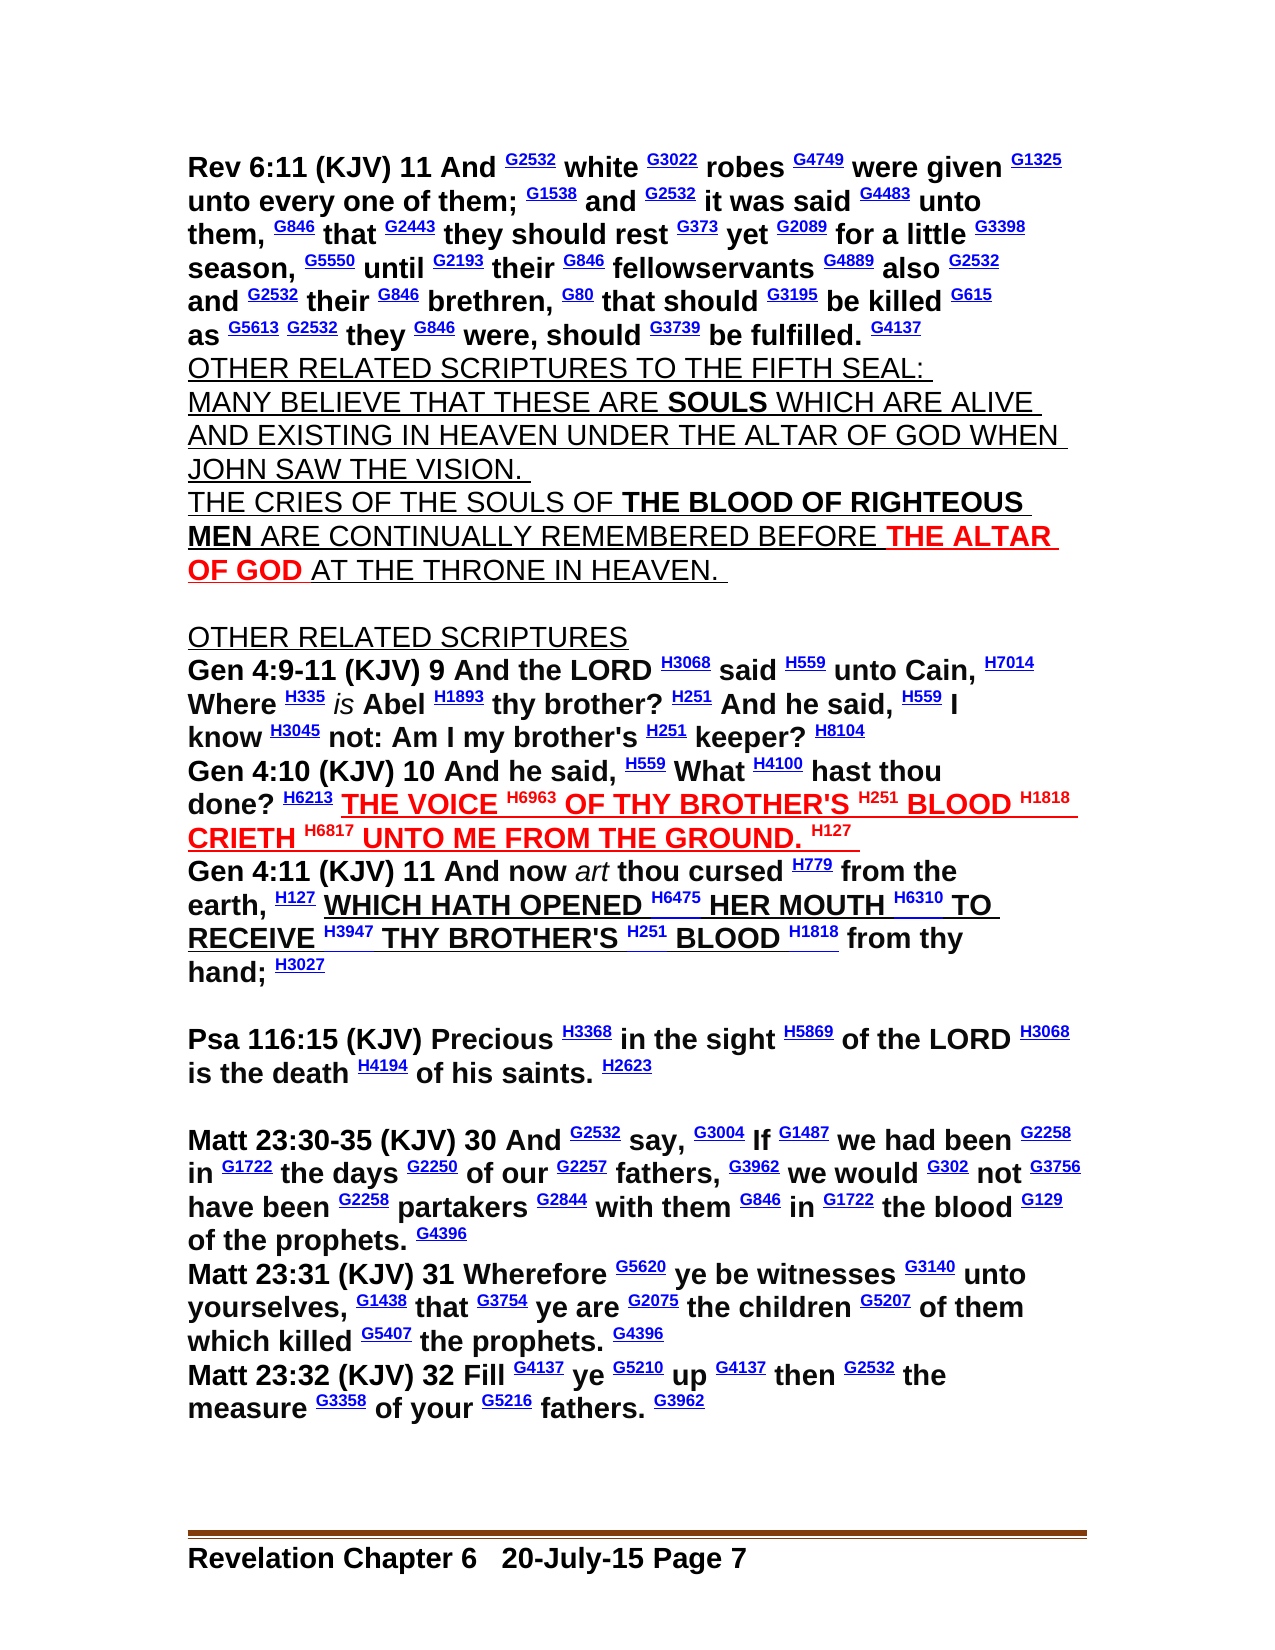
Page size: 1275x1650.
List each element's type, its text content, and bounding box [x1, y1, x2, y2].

text Rev 6:11 (KJV) 11 And G2532 white G3022 robes G4749 were given G1325 unto every one of them; G1538 and G2532 it was said G4483 unto them, G846 that G2443 they should rest G373 yet G2089 for a little G3398 season, G5550 until G2193 their G846 fellowservants G4889 also G2532 and G2532 their G846 brethren, G80 that should G3195 be killed G615 as G5613 G2532 they G846 were, should G3739 be fulfilled. G4137 [187, 150, 1087, 351]
text THE CRIES OF THE SOULS OF THE BLOOD OF RIGHTEOUS MEN ARE CONTINUALLY REMEMBERED BEFORE THE ALTAR OF GOD AT THE THRONE IN HEAVEN. [187, 485, 1087, 586]
text MANY BELIEVE THAT THESE ARE SOULS WHICH ARE ALIVE AND EXISTING IN HEAVEN UNDER THE ALTAR OF GOD WHEN JOHN SAW THE VISION. [187, 385, 1087, 485]
text Gen 4:11 (KJV) 11 And now art thou cursed H779 from the earth, H127 WHICH HATH OPENED H6475 HER MOUTH H6310 TO RECEIVE H3947 THY BROTHER'S H251 BLOOD H1818 from thy hand; H3027 [187, 854, 1087, 988]
text OTHER RELATED SCRIPTURES [187, 619, 1087, 653]
text Gen 4:9-11 (KJV) 9 And the LORD H3068 said H559 unto Cain, H7014 Where H335 is Abel H1893 thy brother? H251 And he said, H559 I know H3045 not: Am I my brother's H251 keeper? H8104 [187, 653, 1087, 754]
text Matt 23:30-35 (KJV) 30 And G2532 say, G3004 If G1487 we had been G2258 in G1722 the days G2250 of our G2257 fathers, G3962 we would G302 not G3756 have been G2258 partakers G2844 with them G846 in G1722 the blood G129 of the prophets. G4396 [187, 1123, 1087, 1257]
text Psa 116:15 (KJV) Precious H3368 in the sight H5869 of the LORD H3068 is the death H4194 of his saints. H2623 [187, 1022, 1087, 1089]
text Matt 23:32 (KJV) 32 Fill G4137 ye G5210 up G4137 then G2532 the measure G3358 of your G5216 fathers. G3962 [187, 1357, 1087, 1424]
text Matt 23:31 (KJV) 31 Wherefore G5620 ye be witnesses G3140 unto yourselves, G1438 that G3754 ye are G2075 the children G5207 of them which killed G5407 the prophets. G4396 [187, 1257, 1087, 1357]
text Gen 4:10 (KJV) 10 And he said, H559 What H4100 hast thou done? H6213 THE VOICE H6963 OF THY BROTHER'S H251 BLOOD H1818 CRIETH H6817 UNTO ME FROM THE GROUND. H127 [187, 754, 1087, 854]
text OTHER RELATED SCRIPTURES TO THE FIFTH SEAL: [187, 351, 1087, 385]
